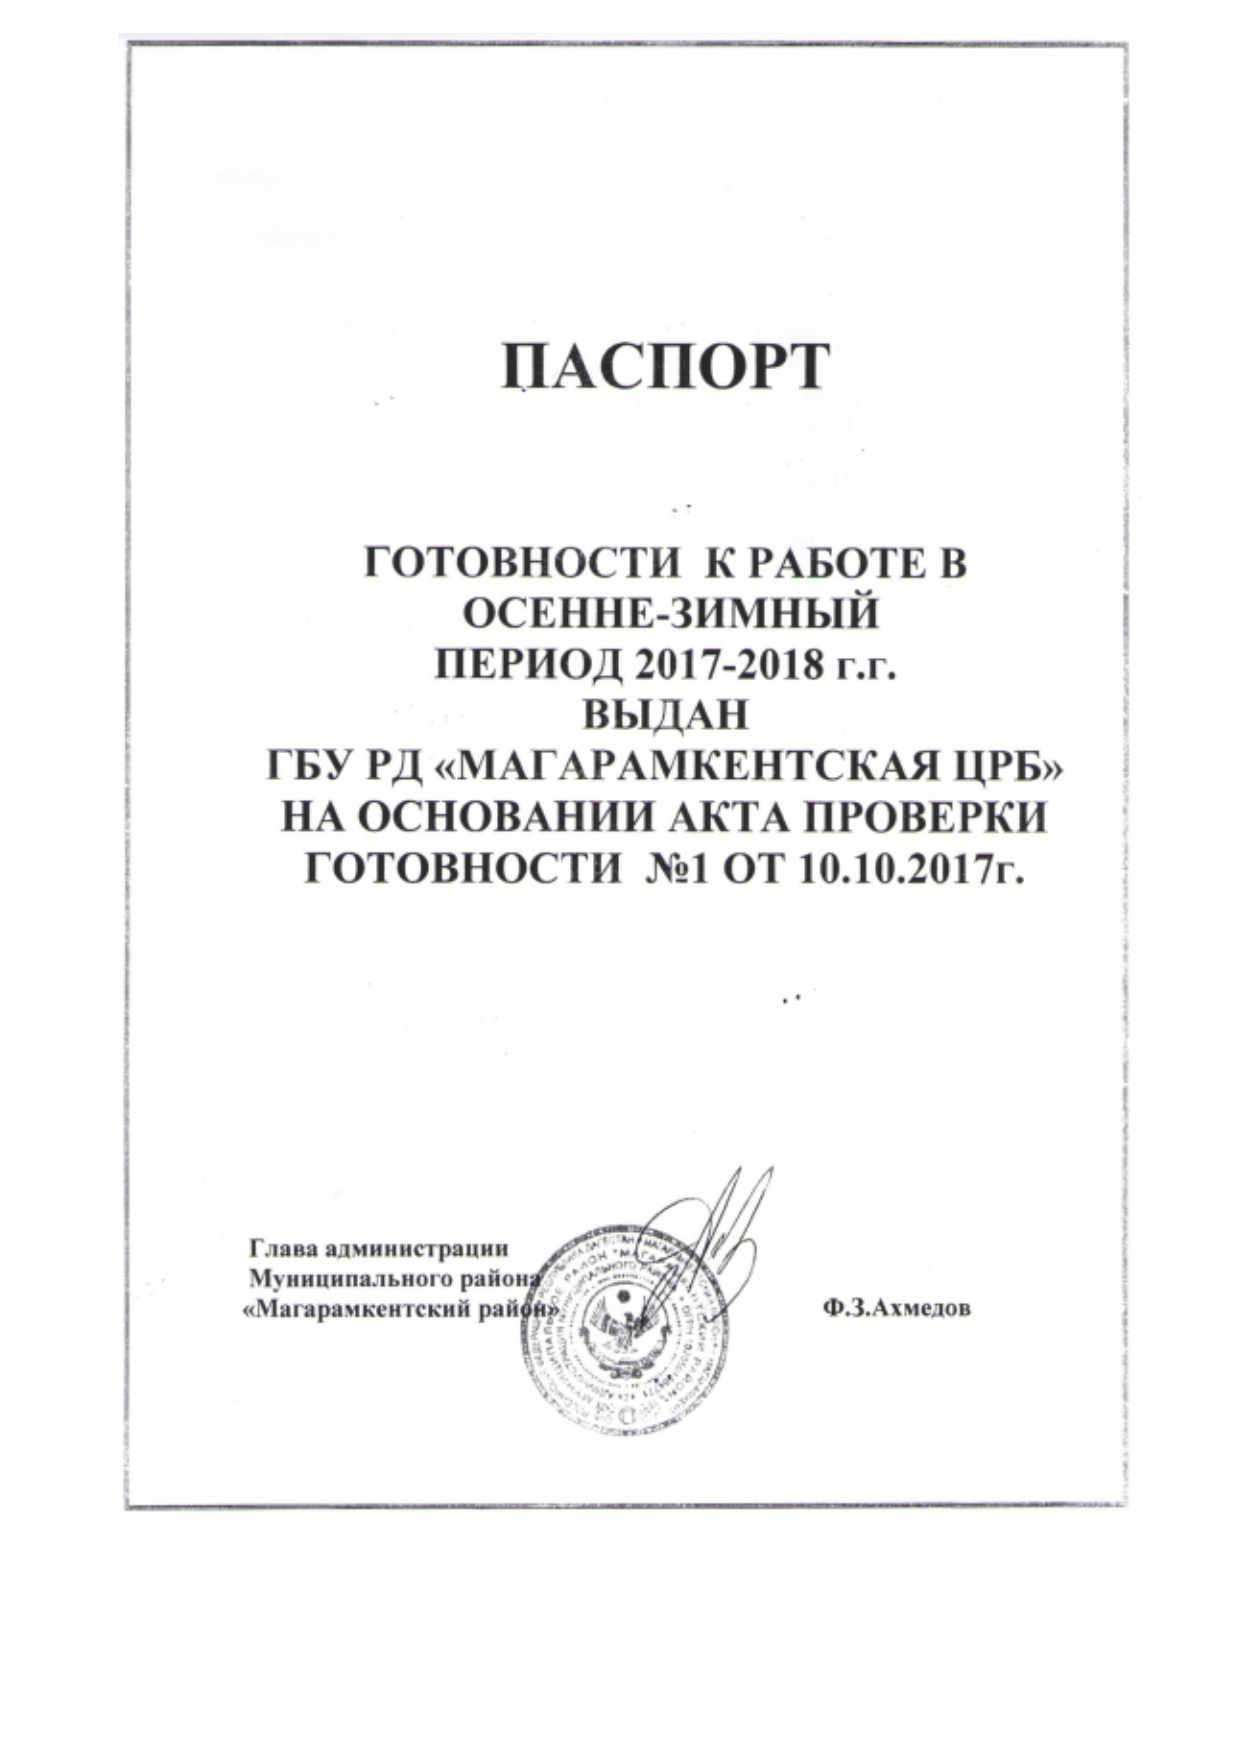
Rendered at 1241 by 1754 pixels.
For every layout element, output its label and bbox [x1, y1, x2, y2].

picture [118, 33, 1141, 1521]
